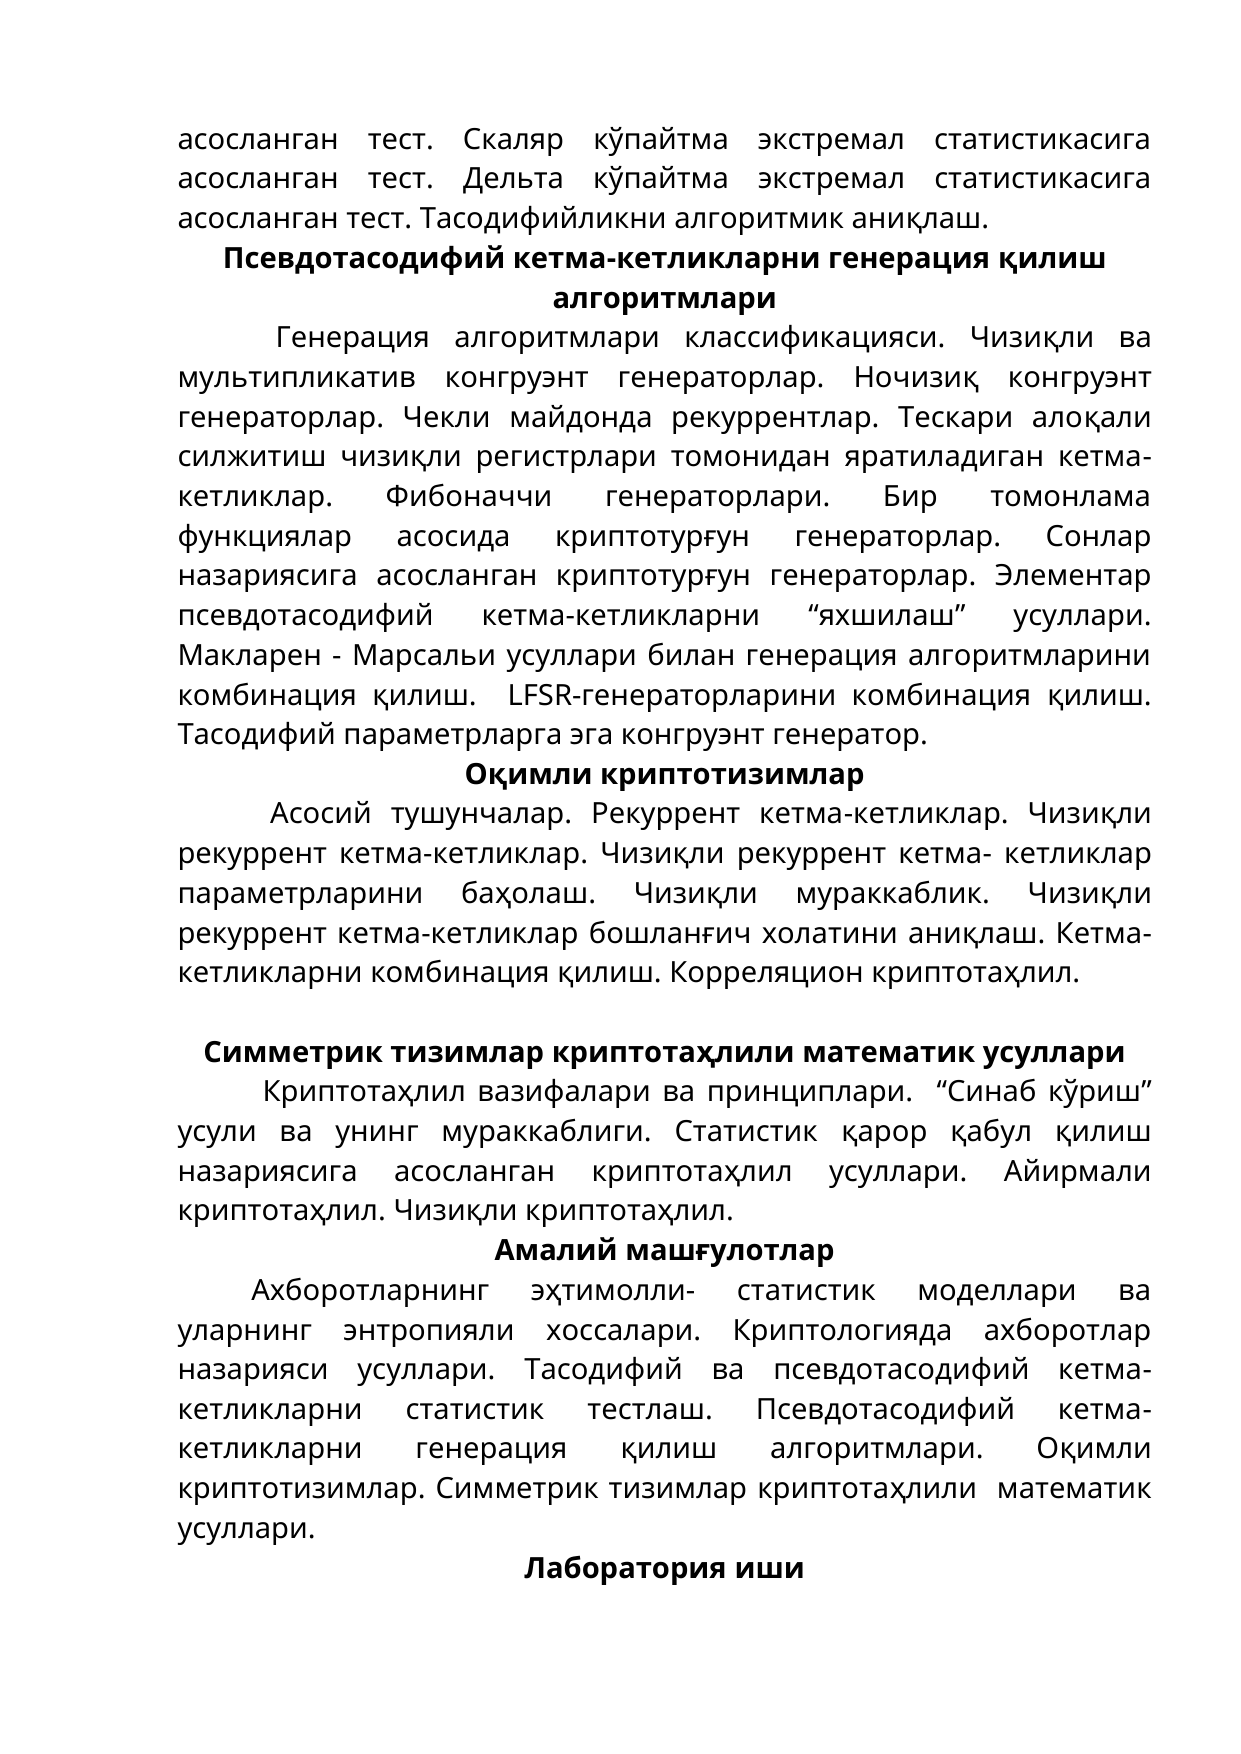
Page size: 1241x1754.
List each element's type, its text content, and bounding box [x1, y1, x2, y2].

text Симметрик тизимлар криптотаҳлили математик усуллари [177, 1031, 1152, 1071]
text Генерация алгоритмлари классификацияси. Чизиқли ва мультипликатив конгруэнт генераторлар. Ночизиқ конгруэнт генераторлар. Чекли майдонда рекуррентлар. Тескари алоқали силжитиш чизиқли регистрлари томонидан яратиладиган кетма-кетликлар. Фибоначчи генераторлари. Бир томонлама функциялар асосида криптотурғун генераторлар. Сонлар назариясига асосланган криптотурғун генераторлар. Элементар псевдотасодифий кетма-кетликларни “яхшилаш” усуллари. Макларен - Марсальи усуллари билан генерация алгоритмларини комбинация қилиш. LFSR-генераторларини комбинация қилиш. Тасодифий параметрларга эга конгруэнт генератор. [177, 317, 1152, 753]
text Оқимли криптотизимлар [177, 753, 1152, 793]
text Лаборатория иши [177, 1547, 1152, 1587]
text Амалий машғулотлар [177, 1229, 1152, 1269]
text Асосий тушунчалар. Рекуррент кетма-кетликлар. Чизиқли рекуррент кетма-кетликлар. Чизиқли рекуррент кетма- кетликлар параметрларини баҳолаш. Чизиқли мураккаблик. Чизиқли рекуррент кетма-кетликлар бошланғич холатини аниқлаш. Кетма-кетликларни комбинация қилиш. Корреляцион криптотаҳлил. [177, 793, 1152, 991]
text Криптотаҳлил вазифалари ва принциплари. “Синаб кўриш” усули ва унинг мураккаблиги. Статистик қарор қабул қилиш назариясига асосланган криптотаҳлил усуллари. Айирмали криптотаҳлил. Чизиқли криптотаҳлил. [177, 1071, 1152, 1229]
text Псевдотасодифий кетма-кетликларни генерация қилиш алгоритмлари [177, 237, 1152, 317]
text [177, 118, 1152, 237]
text Ахборотларнинг эҳтимолли- статистик моделлари ва уларнинг энтропияли хоссалари. Криптологияда ахборотлар назарияси усуллари. Тасодифий ва псевдотасодифий кетма-кетликларни статистик тестлаш. Псевдотасодифий кетма-кетликларни генерация қилиш алгоритмлари. Оқимли криптотизимлар. Симметрик тизимлар криптотаҳлили математик усуллари. [177, 1269, 1152, 1547]
